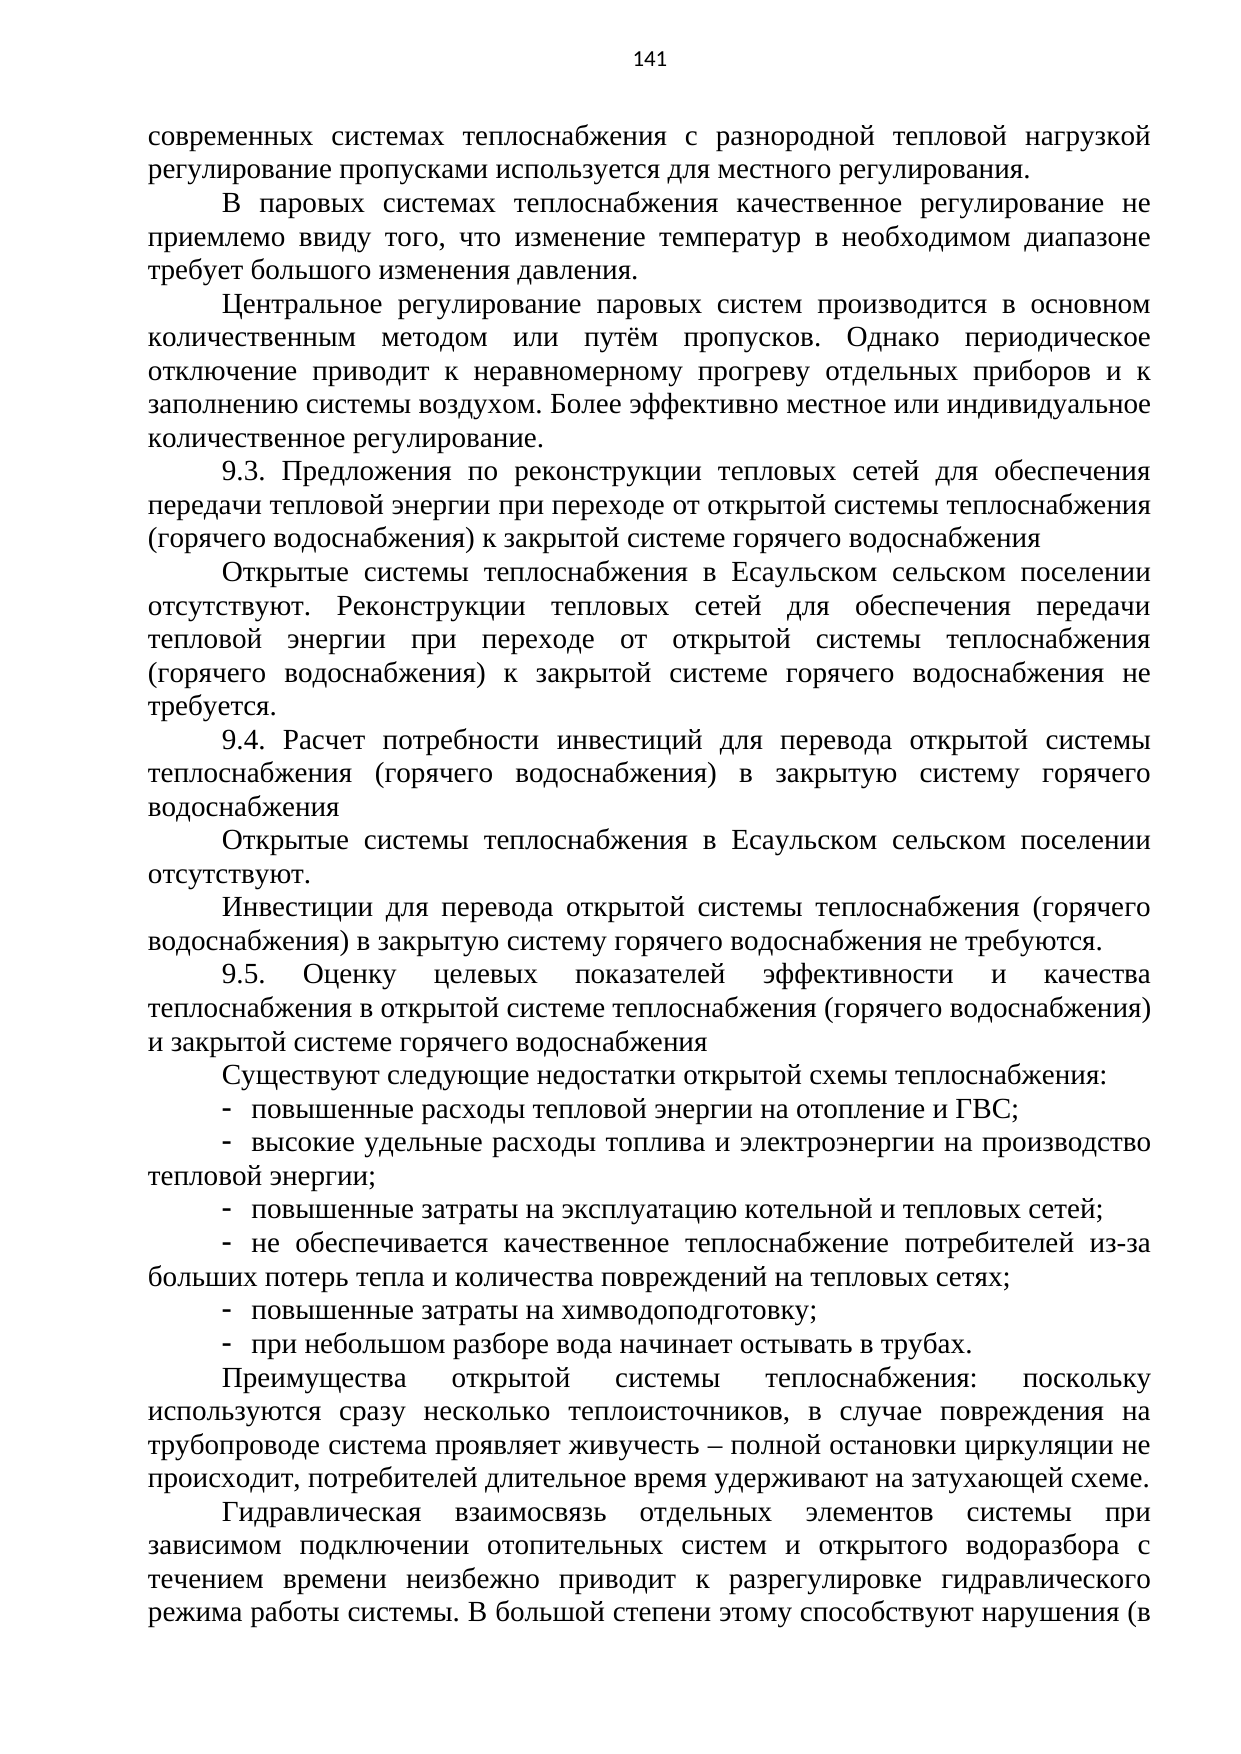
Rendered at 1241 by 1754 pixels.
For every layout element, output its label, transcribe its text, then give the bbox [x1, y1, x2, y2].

text В паровых системах теплоснабжения качественное регулирование не приемлемо ввиду того, что изменение температур в необходимом диапазоне требует большого изменения давления. [148, 185, 1152, 286]
subtitle 9.5. Оценку целевых показателей эффективности и качества теплоснабжения в открытой системе теплоснабжения (горячего водоснабжения) и закрытой системе горячего водоснабжения [148, 957, 1152, 1057]
text Открытые системы теплоснабжения в Есаульском сельском поселении отсутствуют. [148, 822, 1152, 889]
subtitle 9.3. Предложения по реконструкции тепловых сетей для обеспечения передачи тепловой энергии при переходе от открытой системы теплоснабжения (горячего водоснабжения) к закрытой системе горячего водоснабжения [148, 453, 1152, 554]
text Центральное регулирование паровых систем производится в основном количественным методом или путём пропусков. Однако периодическое отключение приводит к неравномерному прогреву отдельных приборов и к заполнению системы воздухом. Более эффективно местное или индивидуальное количественное регулирование. [148, 286, 1152, 453]
list не обеспечивается качественное теплоснабжение потребителей из-за больших потерь тепла и количества повреждений на тепловых сетях; [148, 1225, 1152, 1292]
list высокие удельные расходы топлива и электроэнергии на производство тепловой энергии; [148, 1124, 1152, 1192]
list повышенные затраты на химводоподготовку; [148, 1292, 1152, 1326]
text Открытые системы теплоснабжения в Есаульском сельском поселении отсутствуют. Реконструкции тепловых сетей для обеспечения передачи тепловой энергии при переходе от открытой системы теплоснабжения (горячего водоснабжения) к закрытой системе горячего водоснабжения не требуется. [148, 554, 1152, 722]
text Преимущества открытой системы теплоснабжения: поскольку используются сразу несколько теплоисточников, в случае повреждения на трубопроводе система проявляет живучесть – полной остановки циркуляции не происходит, потребителей длительное время удерживают на затухающей схеме. [148, 1360, 1152, 1494]
text Существуют следующие недостатки открытой схемы теплоснабжения: [148, 1057, 1152, 1091]
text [148, 118, 1152, 185]
list при небольшом разборе вода начинает остывать в трубах. [148, 1326, 1152, 1360]
list повышенные расходы тепловой энергии на отопление и ГВС; [148, 1091, 1152, 1124]
text Инвестиции для перевода открытой системы теплоснабжения (горячего водоснабжения) в закрытую систему горячего водоснабжения не требуются. [148, 889, 1152, 957]
subtitle 9.4. Расчет потребности инвестиций для перевода открытой системы теплоснабжения (горячего водоснабжения) в закрытую систему горячего водоснабжения [148, 722, 1152, 822]
list повышенные затраты на эксплуатацию котельной и тепловых сетей; [148, 1192, 1152, 1225]
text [148, 1494, 1152, 1628]
